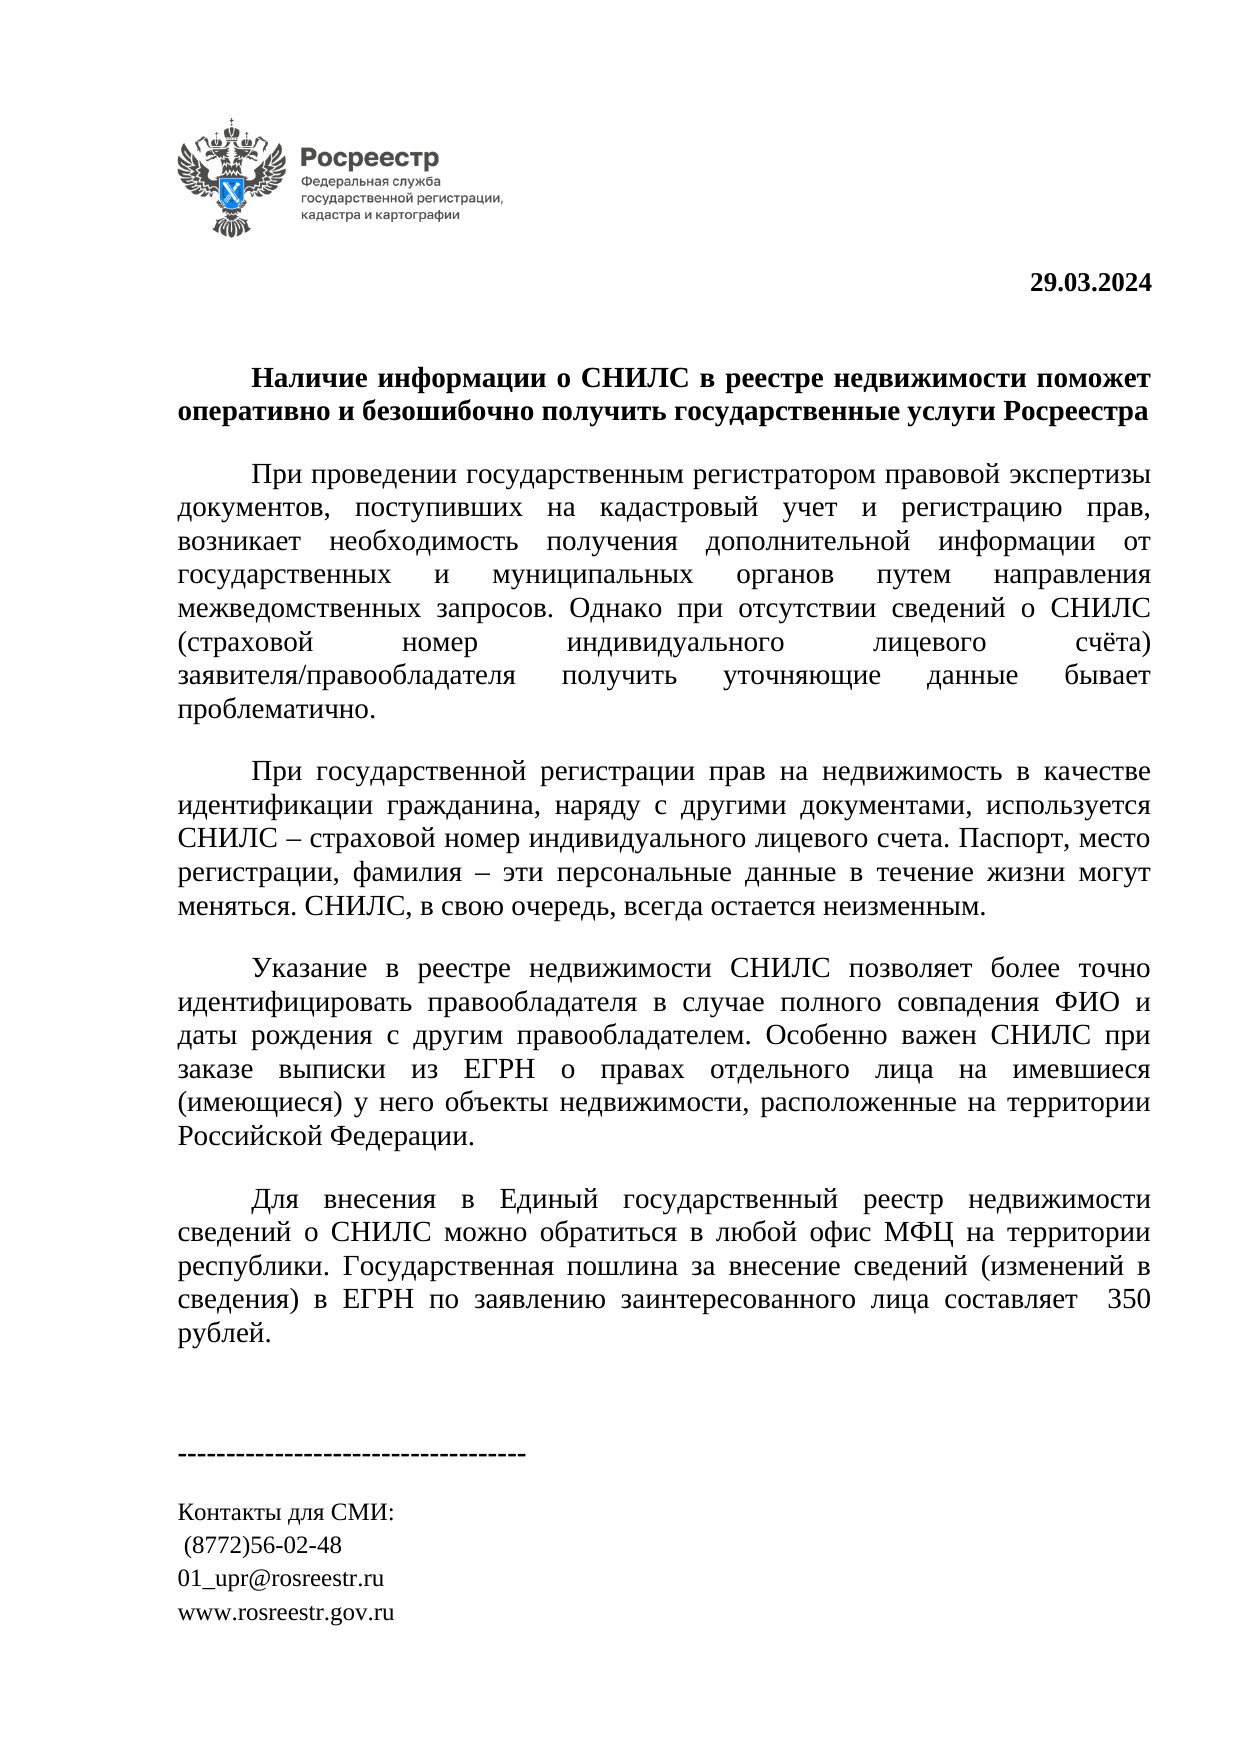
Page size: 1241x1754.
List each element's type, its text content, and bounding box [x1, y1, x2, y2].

text Указание в реестре недвижимости СНИЛС позволяет более точно идентифицировать правообладателя в случае полного совпадения ФИО и даты рождения с другим правообладателем. Особенно важен СНИЛС при заказе выписки из ЕГРН о правах отдельного лица на имевшиеся (имеющиеся) у него объекты недвижимости, расположенные на территории Российской Федерации. [177, 950, 1152, 1152]
text При государственной регистрации прав на недвижимость в качестве идентификации гражданина, наряду с другими документами, используется СНИЛС – страховой номер индивидуального лицевого счета. Паспорт, место регистрации, фамилия – эти персональные данные в течение жизни могут меняться. СНИЛС, в свою очередь, всегда остается неизменным. [177, 753, 1152, 921]
text Контакты для СМИ: [177, 1497, 1152, 1526]
picture [177, 118, 503, 238]
text (8772)56-02-48 [177, 1531, 1152, 1559]
text www.rosreestr.gov.ru [177, 1597, 1152, 1625]
text Наличие информации о СНИЛС в реестре недвижимости поможет оперативно и безошибочно получить государственные услуги Росреестра [177, 360, 1152, 427]
text ------------------------------------ [177, 1435, 1152, 1468]
text Для внесения в Единый государственный реестр недвижимости сведений о СНИЛС можно обратиться в любой офис МФЦ на территории республики. Государственная пошлина за внесение сведений (изменений в сведения) в ЕГРН по заявлению заинтересованного лица составляет 350 рублей. [177, 1181, 1152, 1348]
text 29.03.2024 [177, 266, 1152, 297]
text 01_upr@rosreestr.ru [177, 1563, 1152, 1592]
text При проведении государственным регистратором правовой экспертизы документов, поступивших на кадастровый учет и регистрацию прав, возникает необходимость получения дополнительной информации от государственных и муниципальных органов путем направления межведомственных запросов. Однако при отсутствии сведений о СНИЛС (страховой номер индивидуального лицевого счёта) заявителя/правообладателя получить уточняющие данные бывает проблематично. [177, 456, 1152, 724]
